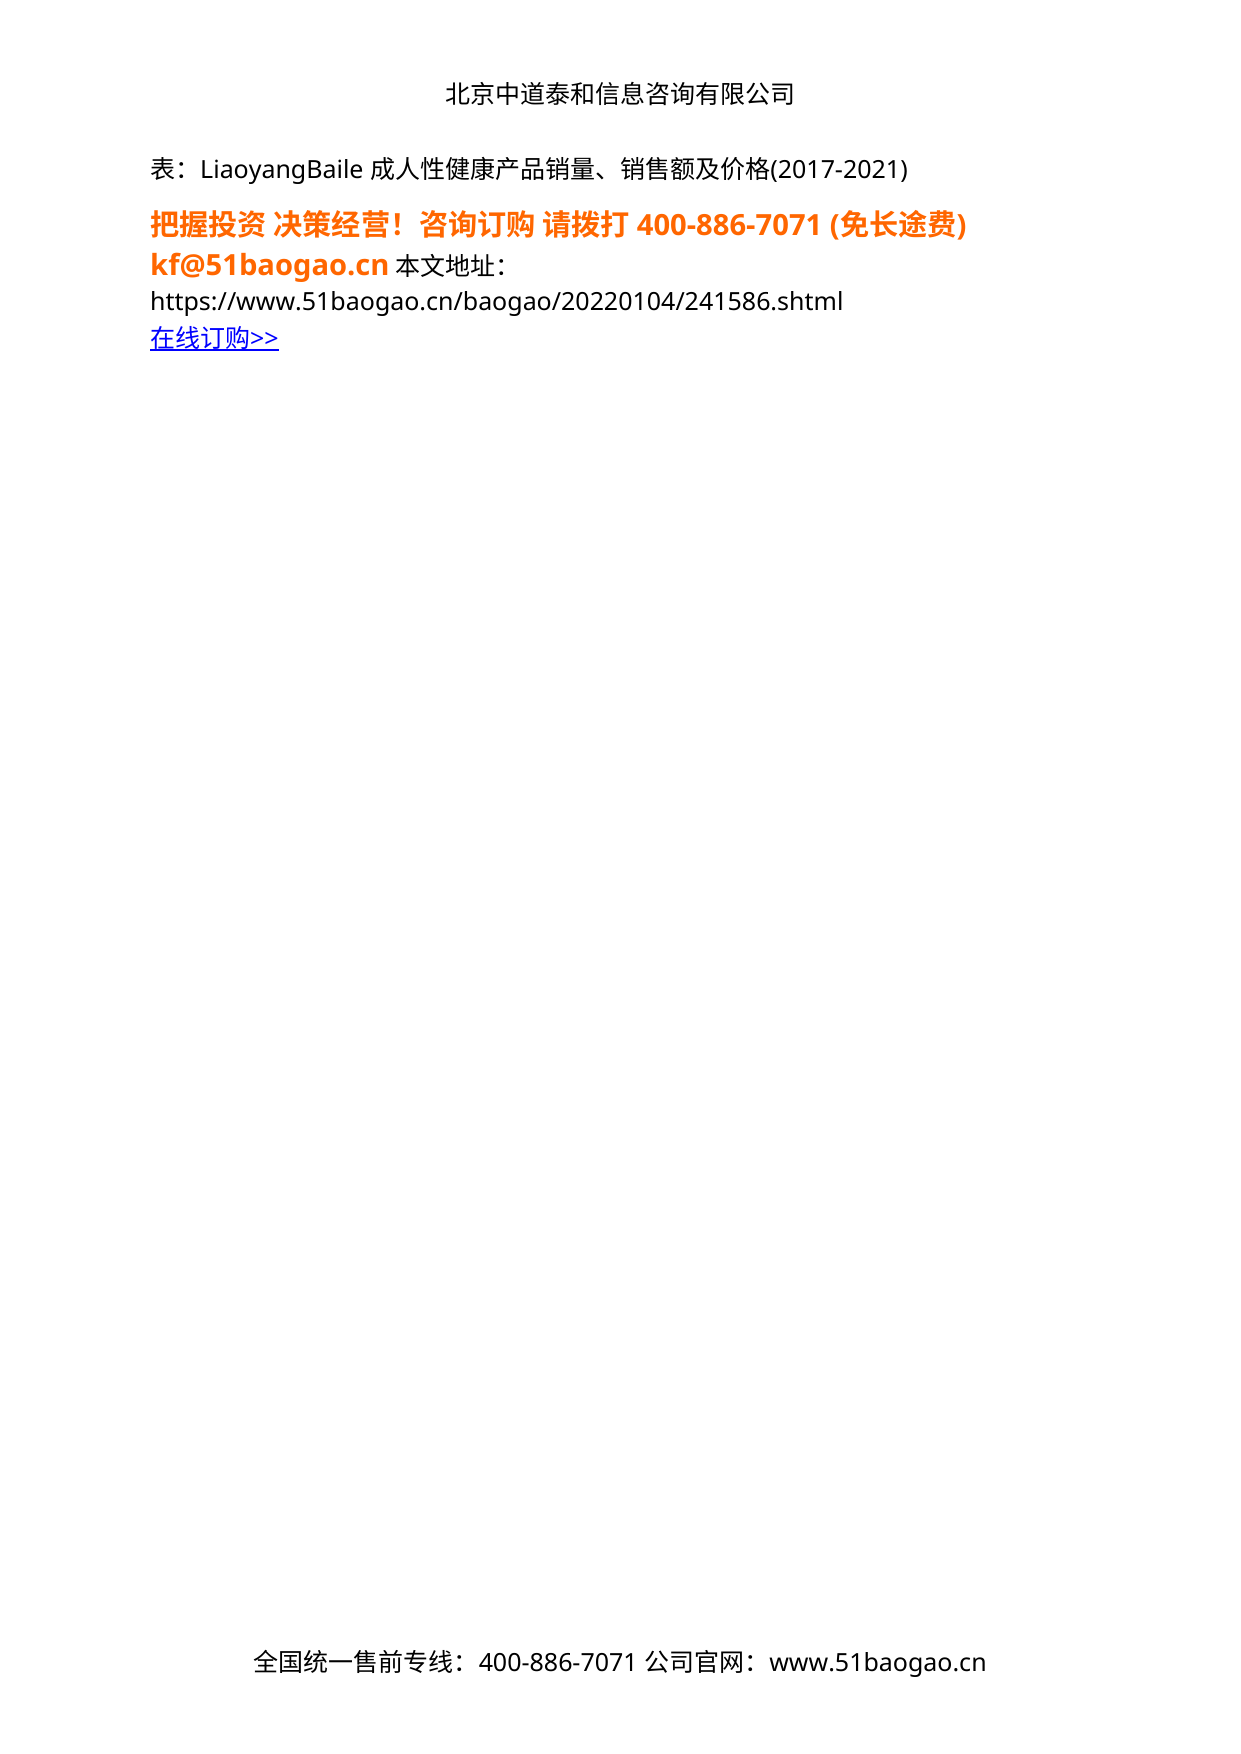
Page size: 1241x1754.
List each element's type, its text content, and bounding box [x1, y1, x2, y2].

text 在线订购>> [150, 318, 1090, 354]
text 把握投资 决策经营！咨询订购 请拨打 400-886-7071 (免长途费) kf@51baogao.cn本文地址：https://www.51baogao.cn/baogao/20220104/241586.shtml [150, 202, 1090, 318]
text 表：LiaoyangBaile 成人性健康产品销量、销售额及价格(2017-2021) [150, 150, 1090, 186]
